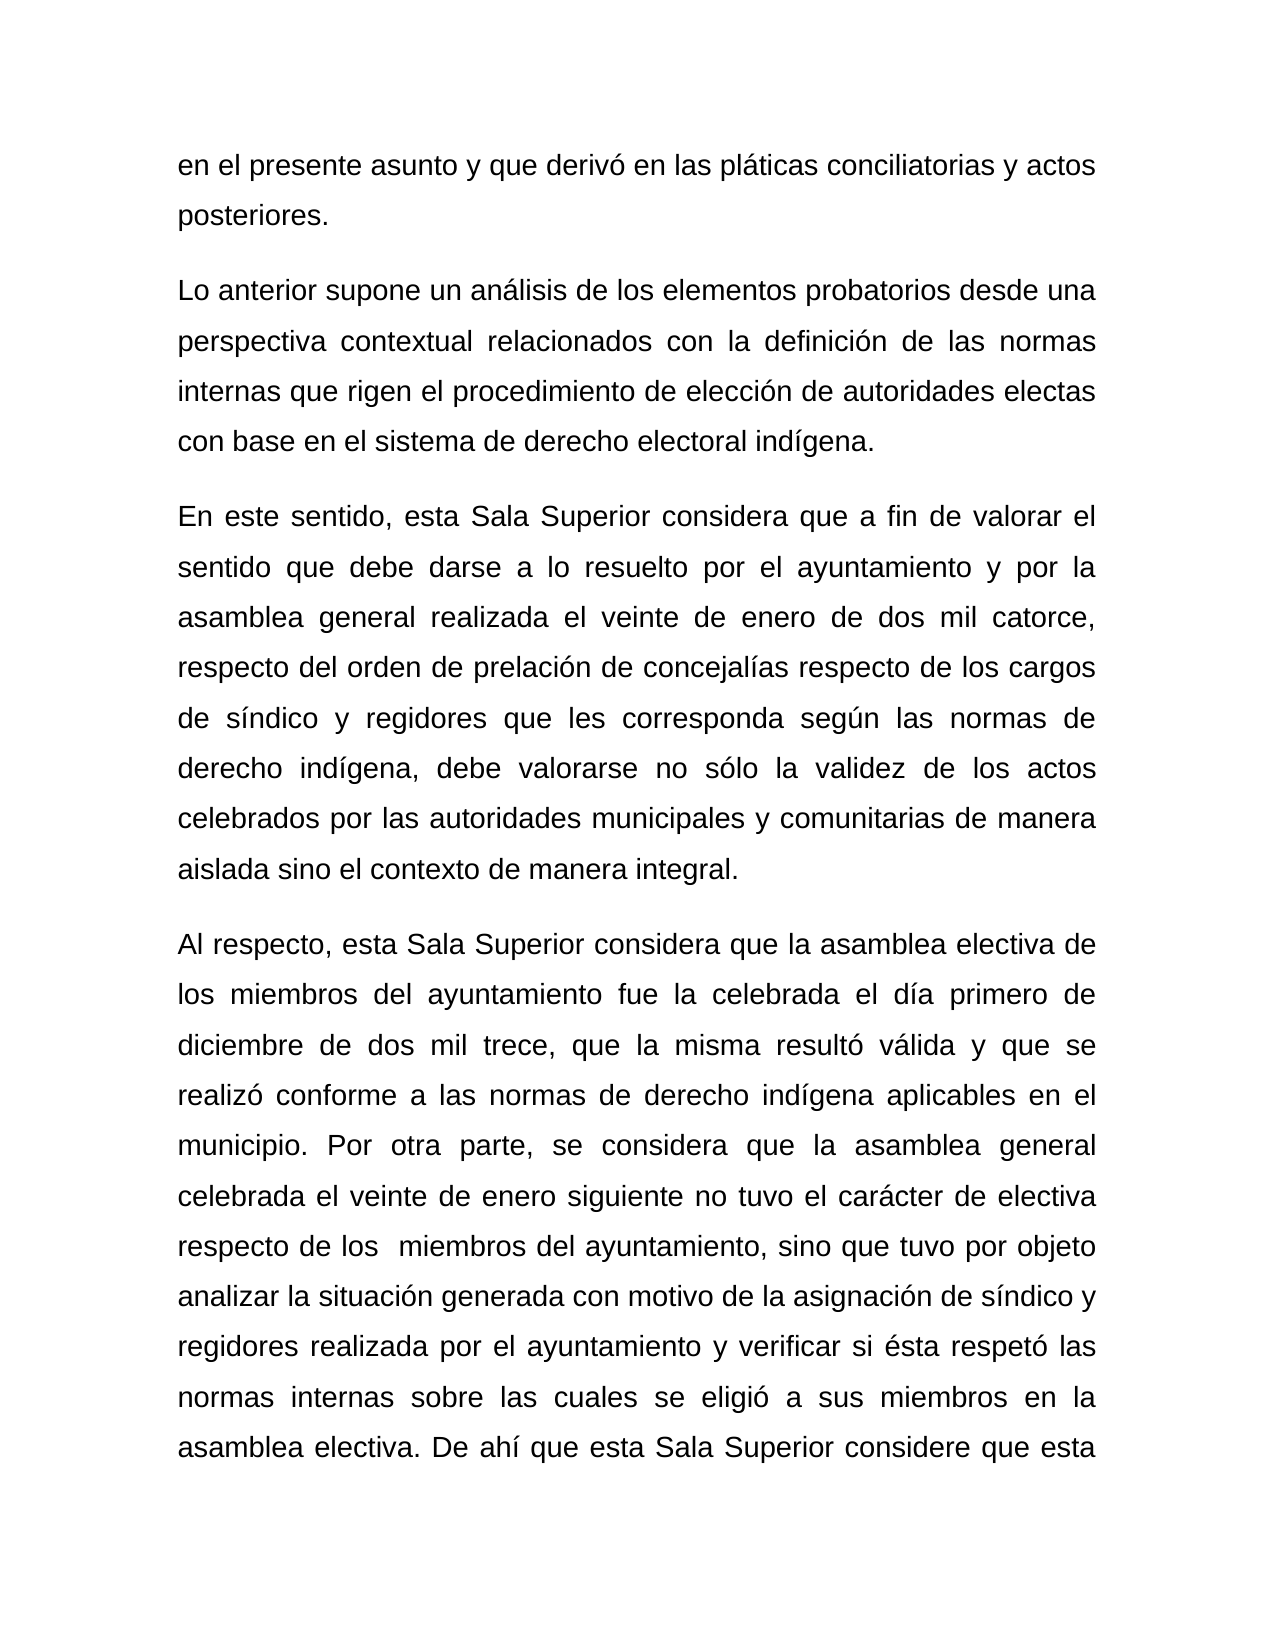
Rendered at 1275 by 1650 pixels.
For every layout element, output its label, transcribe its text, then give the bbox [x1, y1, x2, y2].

text Lo anterior supone un análisis de los elementos probatorios desde una perspectiva contextual relacionados con la definición de las normas internas que rigen el procedimiento de elección de autoridades electas con base en el sistema de derecho electoral indígena. [177, 273, 1098, 458]
text En este sentido, esta Sala Superior considera que a fin de valorar el sentido que debe darse a lo resuelto por el ayuntamiento y por la asamblea general realizada el veinte de enero de dos mil catorce, respecto del orden de prelación de concejalías respecto de los cargos de síndico y regidores que les corresponda según las normas de derecho indígena, debe valorarse no sólo la validez de los actos celebrados por las autoridades municipales y comunitarias de manera aislada sino el contexto de manera integral. [177, 499, 1098, 885]
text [177, 148, 1098, 231]
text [177, 927, 1098, 1464]
